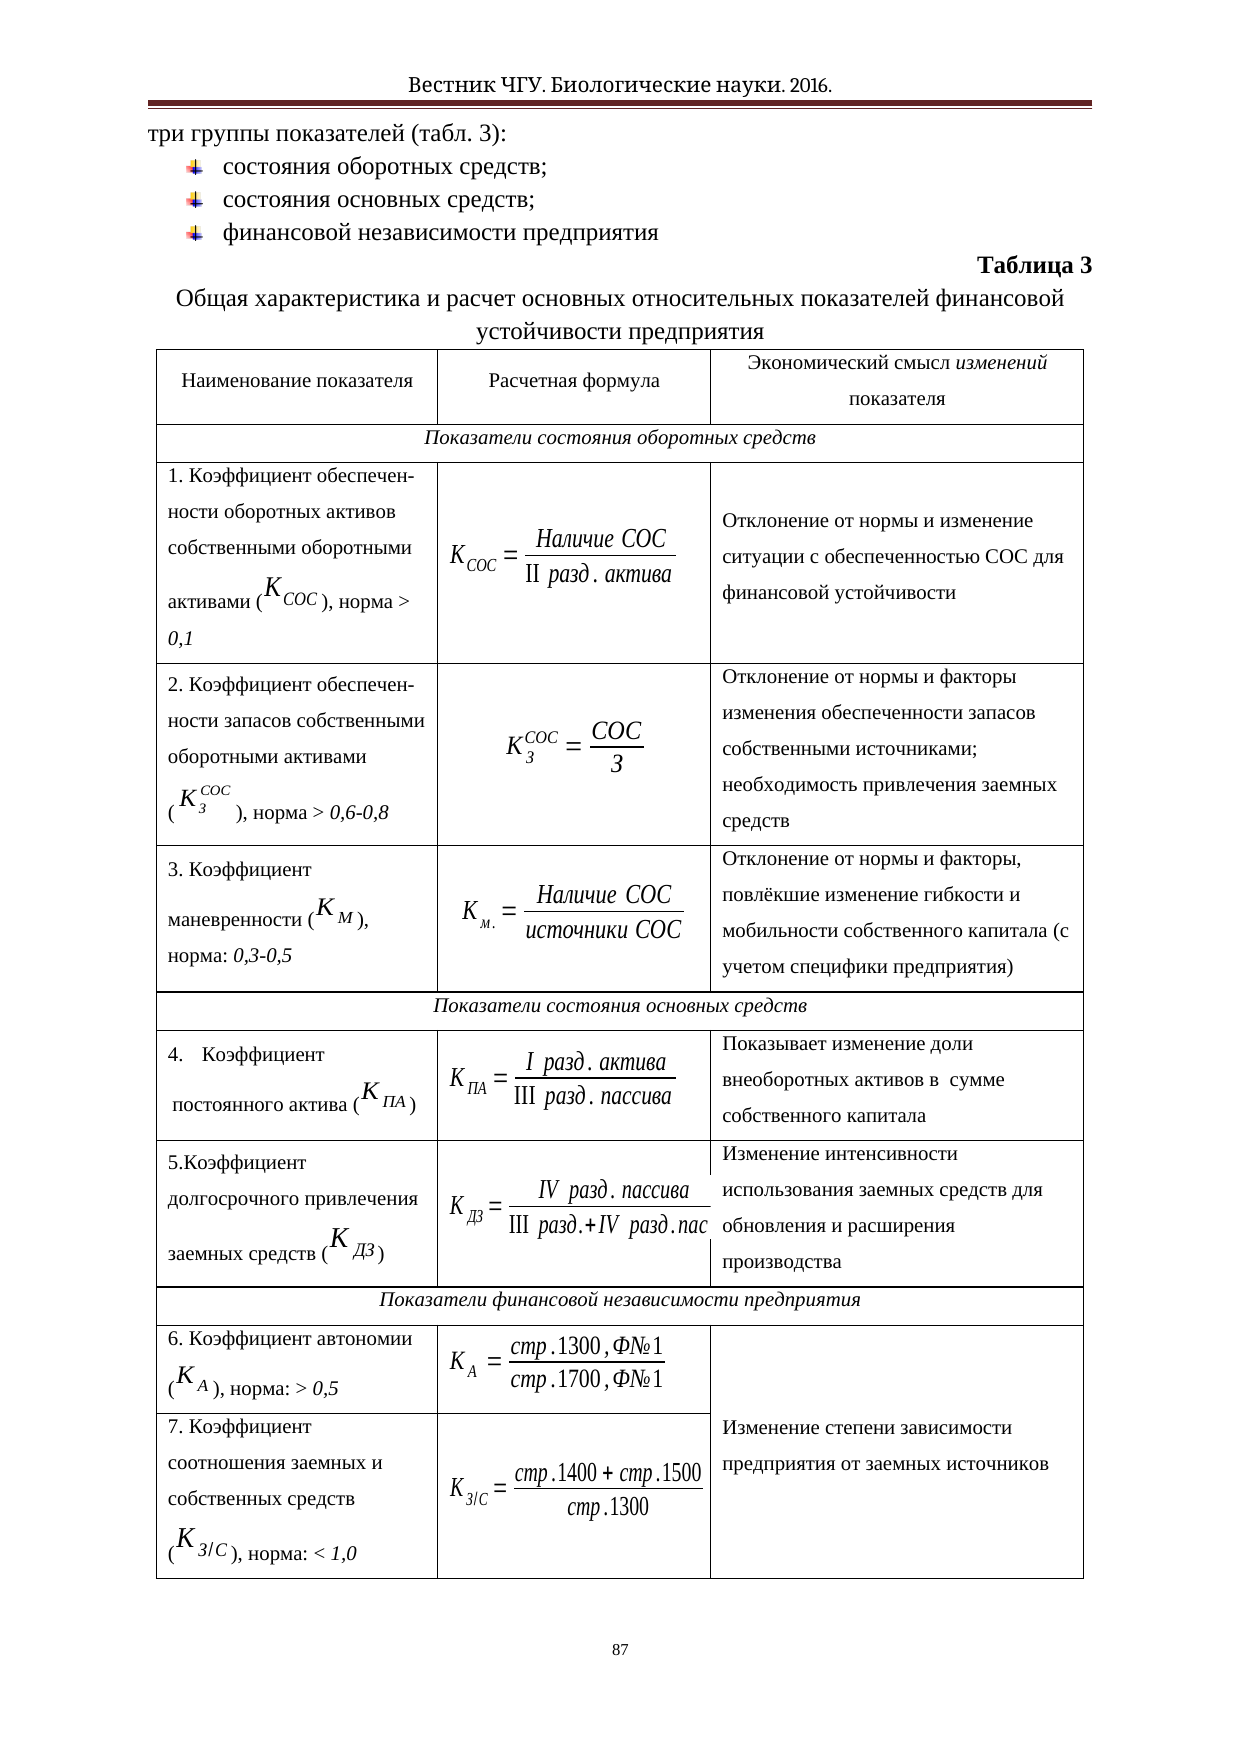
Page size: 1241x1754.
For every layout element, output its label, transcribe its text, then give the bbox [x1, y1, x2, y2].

list состояния основных средств; [185, 184, 1092, 213]
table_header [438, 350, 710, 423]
list финансовой независимости предприятия [185, 217, 1092, 246]
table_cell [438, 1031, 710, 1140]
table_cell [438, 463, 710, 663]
picture [186, 190, 203, 208]
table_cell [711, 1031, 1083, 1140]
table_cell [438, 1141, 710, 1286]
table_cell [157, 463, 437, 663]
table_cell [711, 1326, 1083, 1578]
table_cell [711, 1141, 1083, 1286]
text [148, 118, 1092, 147]
list состояния оборотных средств; [185, 151, 1092, 180]
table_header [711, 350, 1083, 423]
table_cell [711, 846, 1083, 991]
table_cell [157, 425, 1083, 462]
picture [186, 158, 203, 175]
text Общая характеристика и расчет основных относительных показателей финансовой устойчивости предприятия [148, 283, 1092, 345]
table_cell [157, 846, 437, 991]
picture [186, 224, 203, 241]
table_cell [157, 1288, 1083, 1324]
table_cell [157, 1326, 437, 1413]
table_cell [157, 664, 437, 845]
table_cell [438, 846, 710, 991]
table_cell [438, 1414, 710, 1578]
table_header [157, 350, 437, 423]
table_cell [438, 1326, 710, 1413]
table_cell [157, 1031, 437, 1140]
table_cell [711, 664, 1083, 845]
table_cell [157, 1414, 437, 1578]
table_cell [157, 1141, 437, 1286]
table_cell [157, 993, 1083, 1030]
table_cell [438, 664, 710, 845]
text Таблица 3 [148, 250, 1092, 279]
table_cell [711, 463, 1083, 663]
